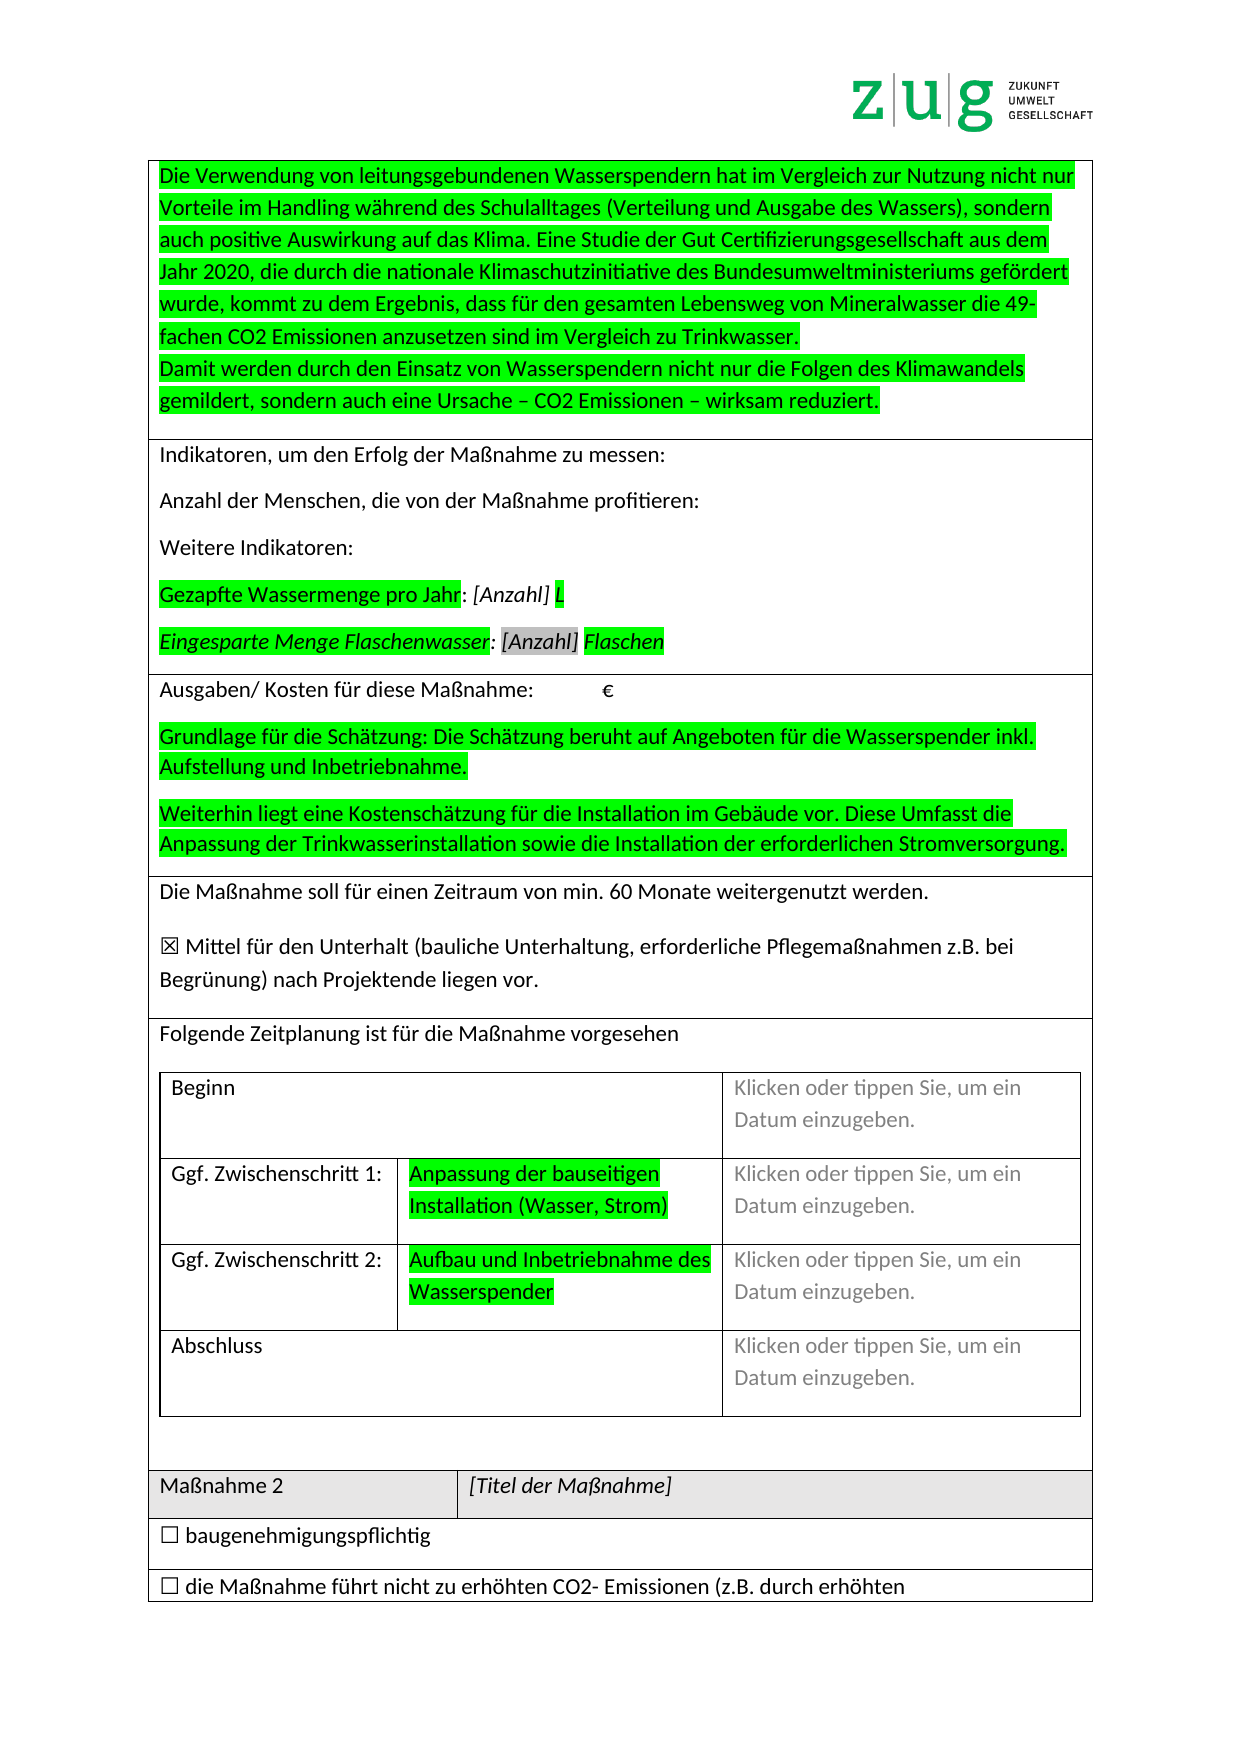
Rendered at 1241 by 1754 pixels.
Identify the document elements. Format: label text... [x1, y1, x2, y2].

table_cell baugenehmigungspflichtig [149, 1519, 1092, 1569]
table_cell Indikatoren, um den Erfolg der Maßnahme zu messen: [149, 440, 1092, 487]
picture [853, 73, 1093, 132]
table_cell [149, 161, 1092, 439]
table_cell [Titel der Maßnahme] [458, 1471, 1092, 1518]
table_cell Ausgaben/ Kosten für diese Maßnahme: € Erläutern Sie bitte kurz auf welcher Grundlage Sie die Ausgaben/ Kosten für die beantragte Maßnahme schätzen und warum diese angemessen sind (z.B. durch Vergleichsangebote) (max. 1000 Zeichen) Grundlage für die Schätzung: Die Schätzung beruht auf Angeboten für die Wasserspender inkl. Aufstellung und Inbetriebnahme. Weiterhin liegt eine Kostenschätzung für die Installation im Gebäude vor. Diese Umfasst die Anpassung der Trinkwasserinstallation sowie die Installation der erforderlichen Stromversorgung. [149, 675, 1092, 876]
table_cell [149, 1570, 1092, 1601]
table_cell Folgende Zeitplanung ist für die Maßnahme vorgesehen Bitte ergänzen Sie die Anzahl der Zwischenschritte (z.B. Entwurfsplanung, Genehmigungsplanung, Auftrag vergeben) je nach Bedarf und benennen Sie diese. [149, 1019, 1092, 1470]
table_cell Anzahl der Menschen, die von der Maßnahme profitieren: Bitte nennen Sie hier je nach Maßnahme mindestens einen weiteren Erfolgsindikator (z.B. m² entsiegelter oder überschatteter Fläche, begrünter Fassade oder Dachfläche, Anzahl erneuerte Fenster, Anzahl gepflanzter Bäume und/oder Sträucher). Gerne können Sie diese auch aus Ihrem Anpassungskonzept übernehmen. Bitte ergänzen Sie die Anzahl je nach Bedarf. Weitere Indikatoren: Gezapfte Wassermenge pro Jahr: [Anzahl] L Eingesparte Menge Flaschenwasser: [Anzahl] Flaschen [149, 487, 1092, 674]
table_cell Die Maßnahme soll für einen Zeitraum von min. 60 Monate weitergenutzt werden. Falls die beantragte Maßnahme Mittel für die bauliche Unterhaltung benötigt, bestätigen Sie bitte folgendes: Mittel für den Unterhalt (bauliche Unterhaltung, erforderliche Pflegemaßnahmen z.B. bei Begrünung) nach Projektende liegen vor. [149, 877, 1092, 1018]
table_cell Maßnahme 2 [149, 1471, 457, 1518]
